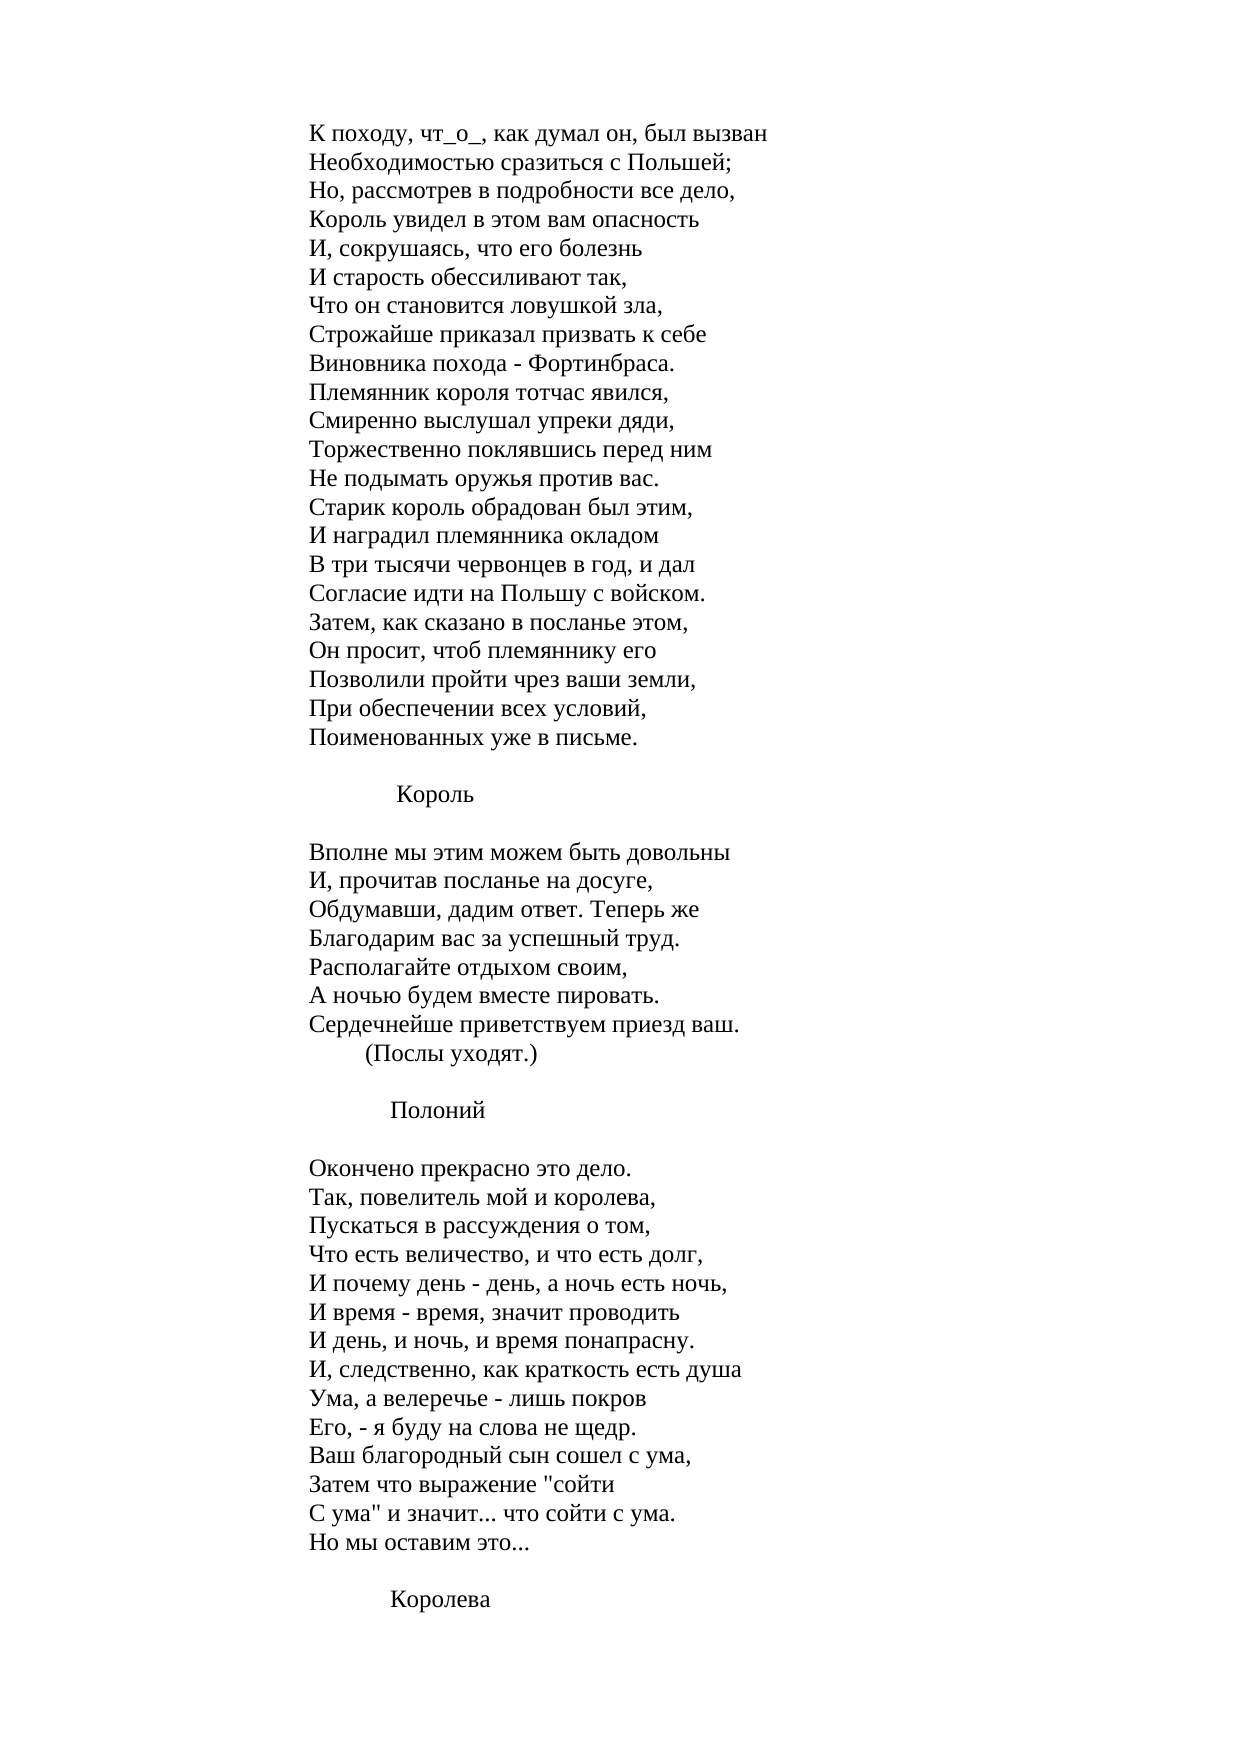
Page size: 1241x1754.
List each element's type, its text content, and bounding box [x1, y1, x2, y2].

text Смиренно выслушал упреки дяди, [177, 406, 1152, 434]
text Затем что выражение "сойти [177, 1469, 1152, 1498]
text Что есть величество, и что есть долг, [177, 1239, 1152, 1268]
text Не подымать оружья против вас. [177, 463, 1152, 492]
text Вполне мы этим можем быть довольны [177, 837, 1152, 866]
text Располагайте отдыхом своим, [177, 952, 1152, 981]
text Полоний [177, 1096, 1152, 1124]
text (Послы уходят.) [177, 1038, 1152, 1067]
text И день, и ночь, и время понапрасну. [177, 1326, 1152, 1354]
text Окончено прекрасно это дело. [177, 1153, 1152, 1182]
text Согласие идти на Польшу с войском. [177, 578, 1152, 607]
text Виновника похода - Фортинбраса. [177, 348, 1152, 377]
text Что он становится ловушкой зла, [177, 291, 1152, 319]
text И, сокрушаясь, что его болезнь [177, 233, 1152, 262]
text Но мы оставим это... [177, 1527, 1152, 1556]
text Необходимостью сразиться с Польшей; [177, 147, 1152, 176]
text Обдумавши, дадим ответ. Теперь же [177, 894, 1152, 923]
text Торжественно поклявшись перед ним [177, 434, 1152, 463]
text При обеспечении всех условий, [177, 693, 1152, 722]
text Позволили пройти чрез ваши земли, [177, 664, 1152, 693]
text Сердечнейше приветствуем приезд ваш. [177, 1009, 1152, 1038]
text И, прочитав посланье на досуге, [177, 866, 1152, 894]
text И, следственно, как краткость есть душа [177, 1354, 1152, 1383]
text Строжайше приказал призвать к себе [177, 319, 1152, 348]
text Благодарим вас за успешный труд. [177, 923, 1152, 952]
text И почему день - день, а ночь есть ночь, [177, 1268, 1152, 1297]
text Ваш благородный сын сошел с ума, [177, 1441, 1152, 1469]
text А ночью будем вместе пировать. [177, 981, 1152, 1009]
text Пускаться в рассуждения о том, [177, 1211, 1152, 1239]
text С ума" и значит... что сойти с ума. [177, 1498, 1152, 1527]
text Но, рассмотрев в подробности все дело, [177, 176, 1152, 204]
text Король увидел в этом вам опасность [177, 204, 1152, 233]
text И наградил племянника окладом [177, 521, 1152, 549]
text И время - время, значит проводить [177, 1297, 1152, 1326]
text И старость обессиливают так, [177, 262, 1152, 291]
text В три тысячи червонцев в год, и дал [177, 549, 1152, 578]
text Король [177, 779, 1152, 808]
text К походу, чт_о_, как думал он, был вызван [177, 118, 1152, 147]
text Поименованных уже в письме. [177, 722, 1152, 751]
text Так, повелитель мой и королева, [177, 1182, 1152, 1211]
text Королева [177, 1584, 1152, 1613]
text Старик король обрадован был этим, [177, 492, 1152, 521]
text Затем, как сказано в посланье этом, [177, 607, 1152, 636]
text Племянник короля тотчас явился, [177, 377, 1152, 406]
text Ума, а велеречье - лишь покров [177, 1383, 1152, 1412]
text Его, - я буду на слова не щедр. [177, 1412, 1152, 1441]
text Он просит, чтоб племяннику его [177, 636, 1152, 664]
